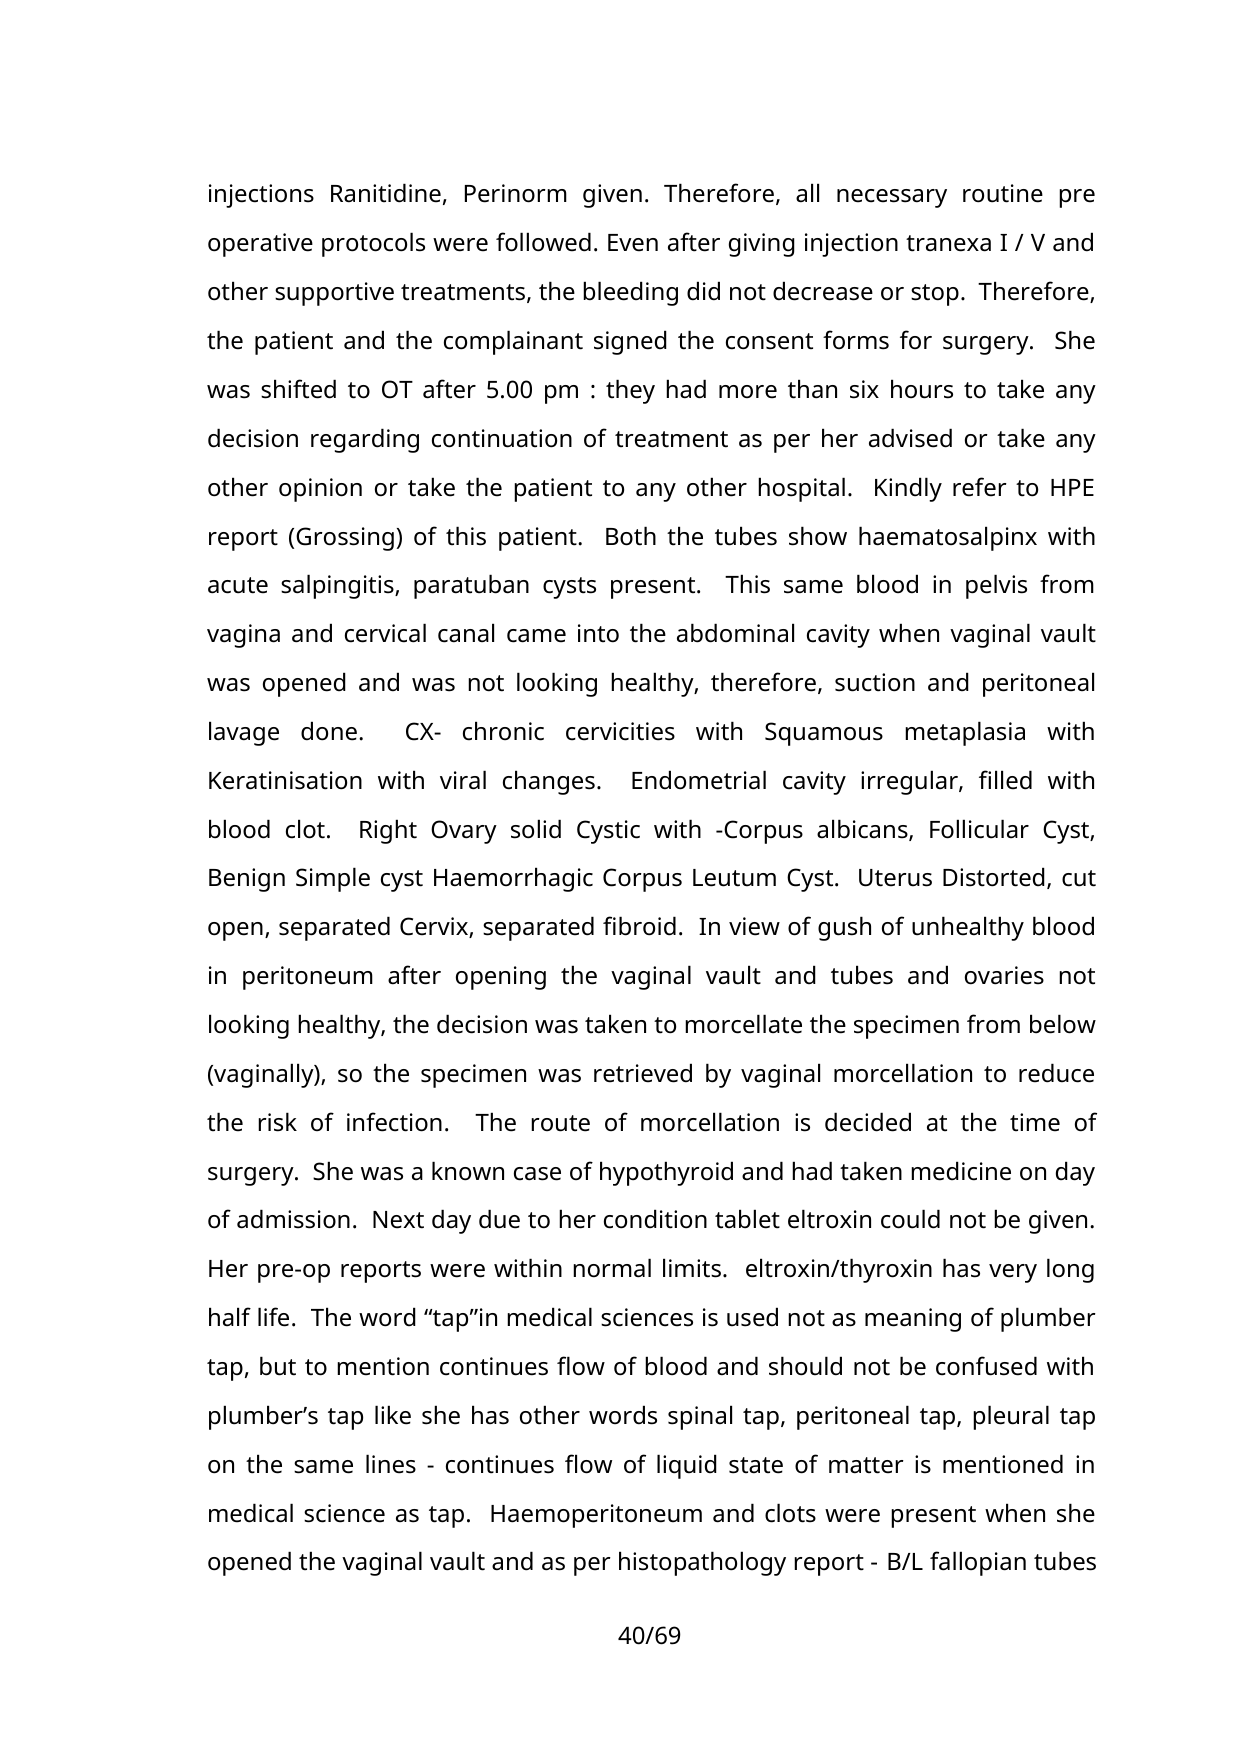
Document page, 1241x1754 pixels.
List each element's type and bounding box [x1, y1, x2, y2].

text [207, 177, 1097, 1578]
